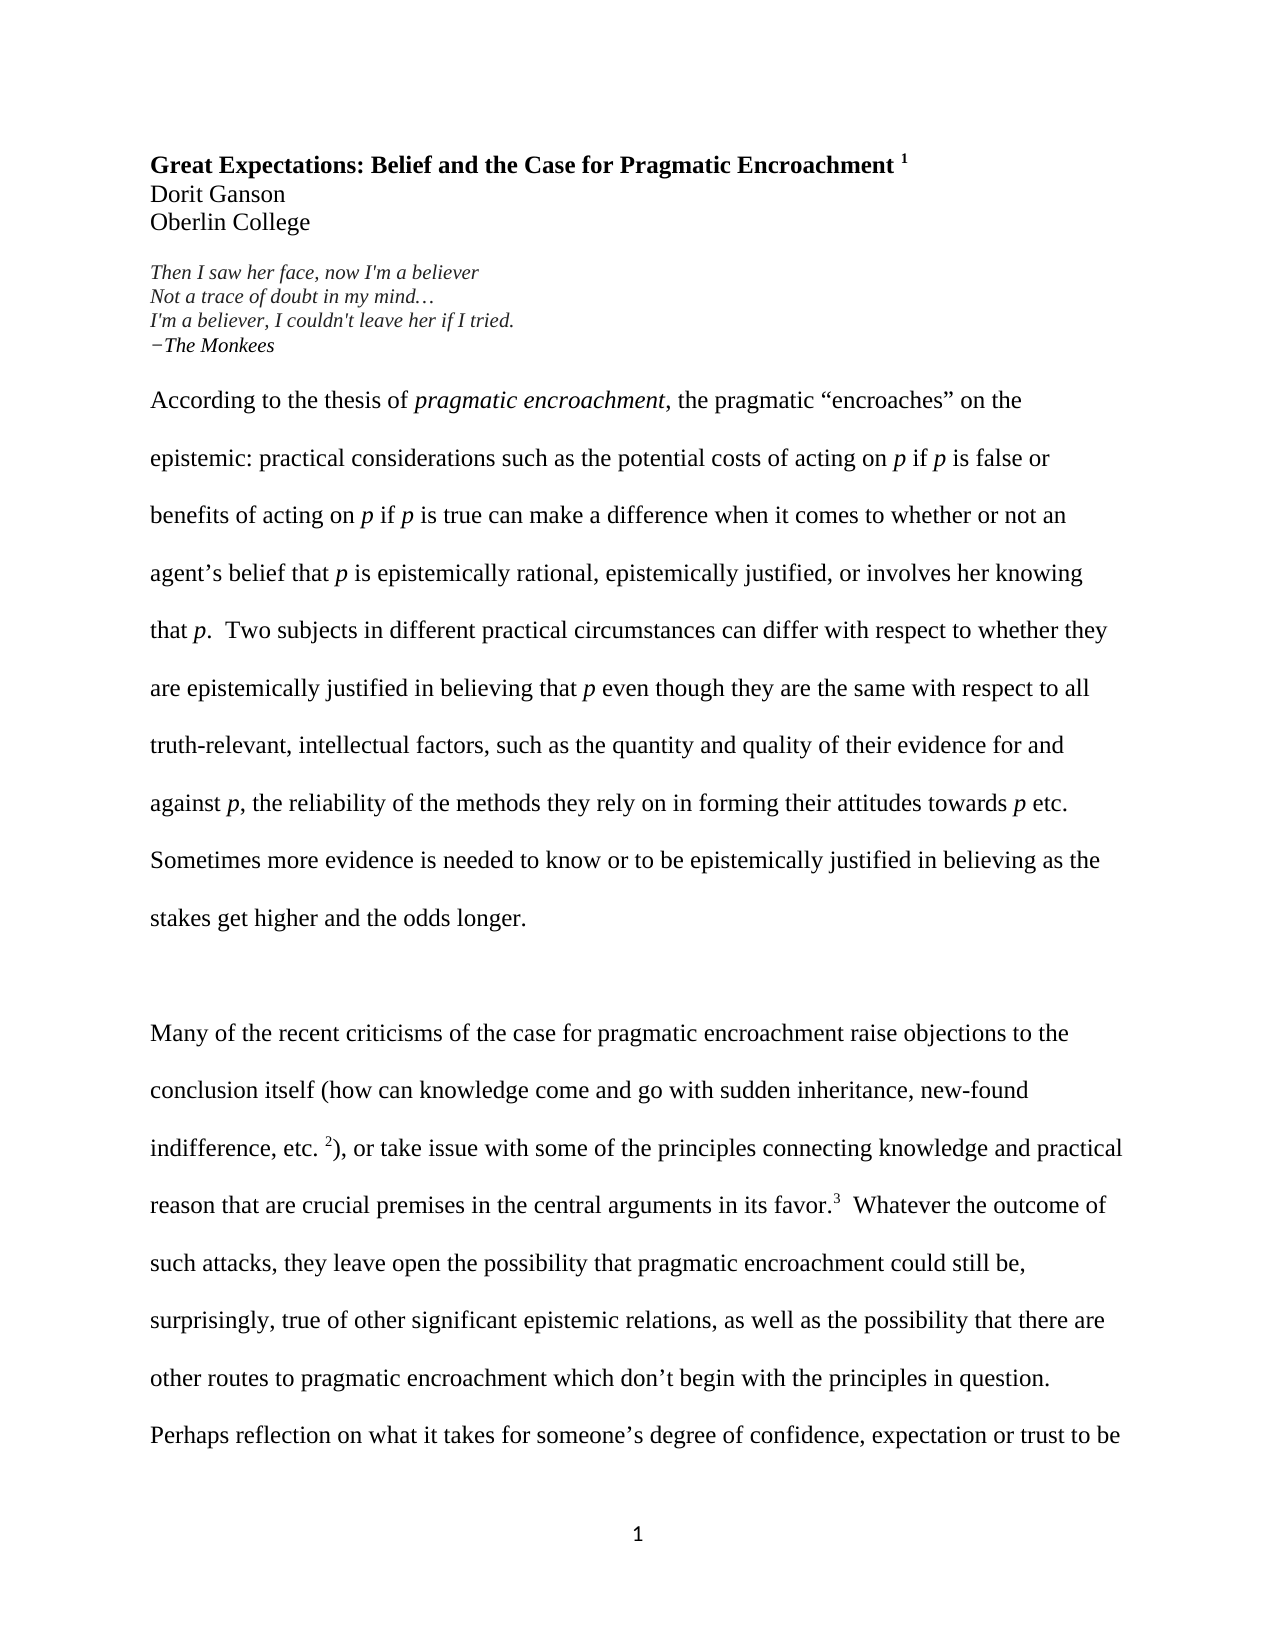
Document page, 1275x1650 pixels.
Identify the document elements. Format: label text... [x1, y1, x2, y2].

text Oberlin College [150, 207, 1125, 236]
text According to the thesis of pragmatic encroachment, the pragmatic “encroaches” on the epistemic: practical considerations such as the potential costs of acting on p if p is false or benefits of acting on p if p is true can make a difference when it comes to whether or not an agent’s belief that p is epistemically rational, epistemically justified, or involves her knowing that p. Two subjects in different practical circumstances can differ with respect to whether they are epistemically justified in believing that p even though they are the same with respect to all truth-relevant, intellectual factors, such as the quantity and quality of their evidence for and against p, the reliability of the methods they rely on in forming their attitudes towards p etc. Sometimes more evidence is needed to know or to be epistemically justified in believing as the stakes get higher and the odds longer. [150, 385, 1125, 932]
text Great Expectations: Belief and the Case for Pragmatic Encroachment [150, 150, 1125, 179]
text −The Monkees [150, 332, 1125, 357]
text Then I saw her face, now I'm a believer Not a trace of doubt in my mind… I'm a believer, I couldn't leave her if I tried. [150, 260, 1125, 332]
text Dorit Ganson [150, 179, 1125, 207]
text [150, 1018, 1125, 1449]
